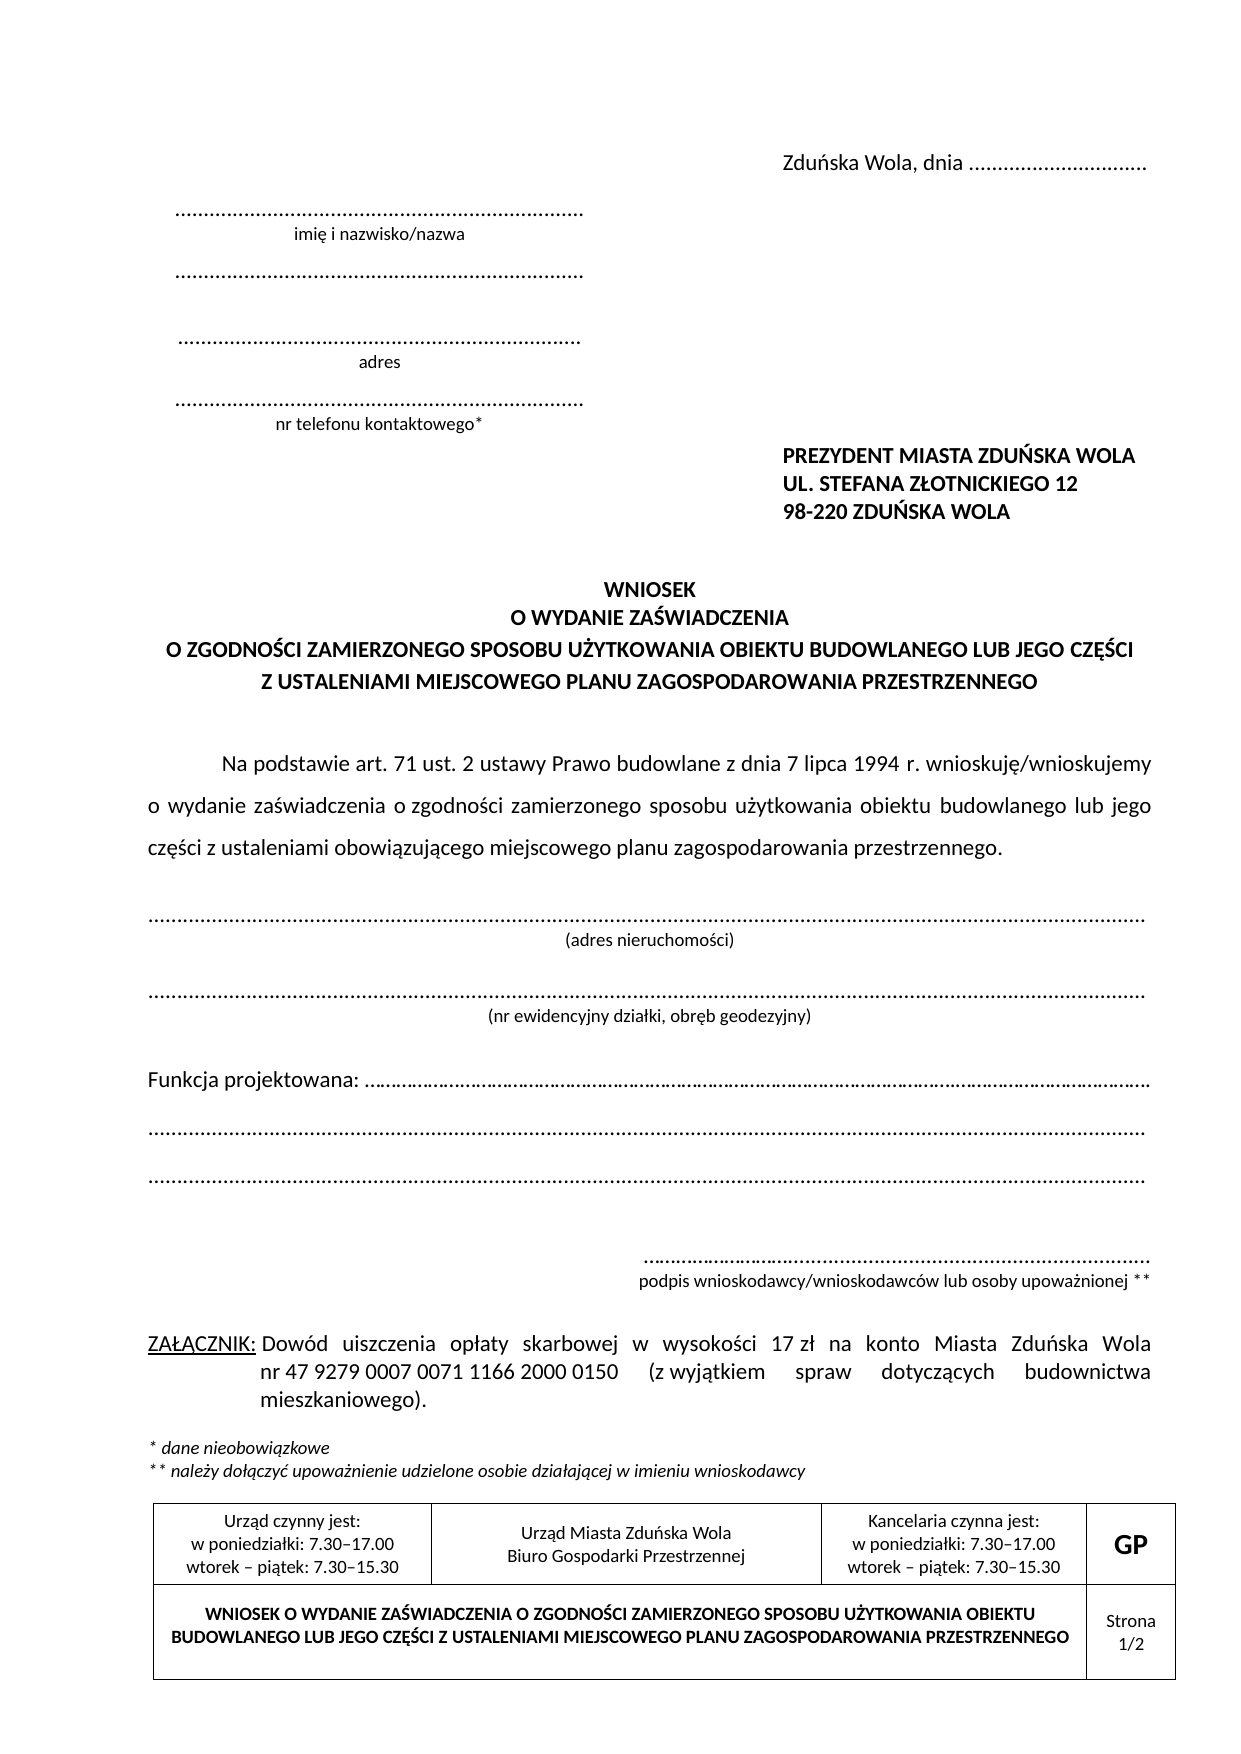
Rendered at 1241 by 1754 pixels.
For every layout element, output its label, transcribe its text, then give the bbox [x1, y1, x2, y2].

text UL. STEFANA ZŁOTNICKIEGO 12 [783, 469, 1152, 497]
text podpis wnioskodawcy/wnioskodawców lub osoby upoważnionej ** [148, 1269, 1152, 1292]
text Na podstawie art. 71 ust. 2 ustawy Prawo budowlane z dnia 7 lipca 1994 r. wnioskuję/wnioskujemy o wydanie zaświadczenia o zgodności zamierzonego sposobu użytkowania obiektu budowlanego lub jego części z ustaleniami obowiązującego miejscowego planu zagospodarowania przestrzennego. [148, 749, 1152, 862]
text ............................................................................................................................................................................. [148, 976, 1152, 1004]
text ……...………………............................................................... [148, 1241, 1152, 1269]
table_cell ....................................................................... nr telefonu kontaktowego* [148, 379, 611, 441]
text ZAŁĄCZNIK: Dowód uiszczenia opłaty skarbowej w wysokości 17 zł na konto Miasta Zduńska Wola nr 47 9279 0007 0071 1166 2000 0150 (z wyjątkiem spraw dotyczących budownictwa mieszkaniowego). [148, 1329, 1152, 1413]
text O ZGODNOŚCI ZAMIERZONEGO SPOSOBU UŻYTKOWANIA OBIEKTU BUDOWLANEGO LUB JEGO CZĘŚCI Z USTALENIAMI MIEJSCOWEGO PLANU ZAGOSPODAROWANIA PRZESTRZENNEGO [148, 635, 1152, 695]
text (nr ewidencyjny działki, obręb geodezyjny) [148, 1004, 1152, 1027]
table_header ....................................................................... imię i nazwisko/nazwa [148, 188, 611, 251]
text ............................................................................................................................................................................. [148, 1113, 1152, 1141]
text Zduńska Wola, dnia ............................... [783, 148, 1152, 176]
text * dane nieobowiązkowe [148, 1436, 1152, 1459]
table_cell ....................................................................... ...................................................................... adres [148, 251, 611, 378]
text (adres nieruchomości) [148, 928, 1152, 951]
text WNIOSEK [148, 575, 1152, 603]
text Funkcja projektowana: ………………………………………………………………………………………………….………………………………. [148, 1065, 1152, 1093]
text ............................................................................................................................................................................. [148, 901, 1152, 928]
text ............................................................................................................................................................................. [148, 1161, 1152, 1189]
text ** należy dołączyć upoważnienie udzielone osobie działającej w imieniu wnioskodawcy [148, 1459, 1152, 1482]
text 98-220 ZDUŃSKA WOLA [783, 497, 1152, 525]
text PREZYDENT MIASTA ZDUŃSKA WOLA [783, 441, 1152, 469]
text O WYDANIE ZAŚWIADCZENIA [148, 603, 1152, 631]
